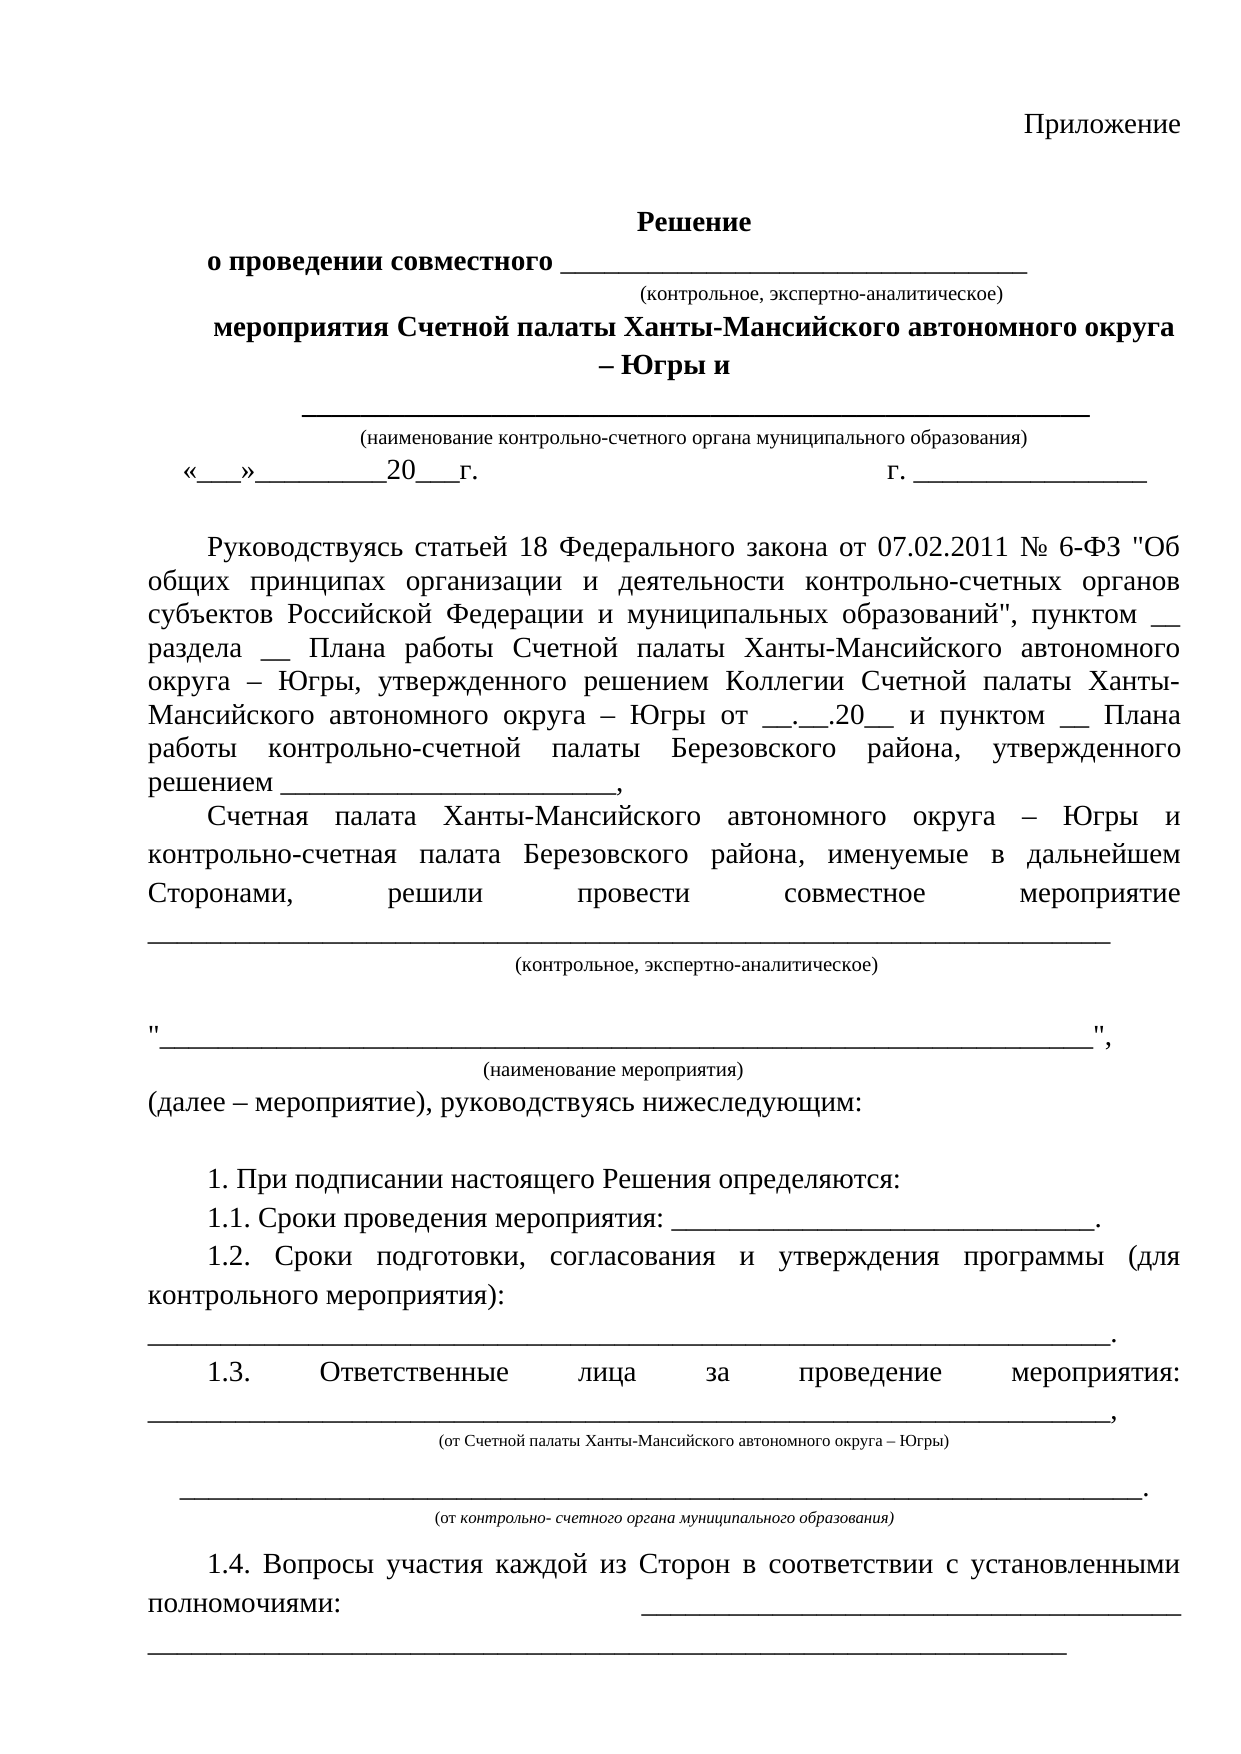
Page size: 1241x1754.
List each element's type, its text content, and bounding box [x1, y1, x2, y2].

text (наименование контрольно-счетного органа муниципального образования) [148, 424, 1181, 449]
text Приложение [148, 106, 1181, 140]
text 1.3. Ответственные лица за проведение мероприятия: __________________________________________________________________, [148, 1354, 1181, 1426]
text 1. При подписании настоящего Решения определяются: [148, 1161, 1181, 1195]
text (контрольное, экспертно-аналитическое) [148, 952, 1181, 976]
text 1.1. Сроки проведения мероприятия: _____________________________. [148, 1200, 1181, 1233]
text "________________________________________________________________", [148, 1018, 1181, 1051]
text «___»_________20___г. г. ________________ [148, 452, 1181, 486]
text Руководствуясь статьей 18 Федерального закона от 07.02.2011 № 6-ФЗ "Об общих принципах организации и деятельности контрольно-счетных органов субъектов Российской Федерации и муниципальных образований", пунктом __ раздела __ Плана работы Счетной палаты Ханты-Мансийского автономного округа – Югры, утвержденного решением Коллегии Счетной палаты Ханты-Мансийского автономного округа – Югры от __.__.20__ и пунктом __ Плана работы контрольно-счетной палаты Березовского района, утвержденного решением _______________________, [148, 529, 1181, 798]
text (от контрольно- счетного органа муниципального образования) [148, 1508, 1181, 1542]
text о проведении совместного ________________________________ [148, 243, 1181, 276]
text 1.4. Вопросы участия каждой из Сторон в соответствии с установленными полномочиями: _____________________________________ _______________________________________________________________ [148, 1547, 1181, 1657]
text Счетная палата Ханты-Мансийского автономного округа – Югры и контрольно-счетная палата Березовского района, именуемые в дальнейшем Сторонами, решили провести совместное мероприятие __________________________________________________________________ [148, 798, 1181, 947]
text (далее – мероприятие), руководствуясь нижеследующим: [148, 1084, 1181, 1118]
text __________________________________________________________________. [148, 1315, 1181, 1349]
text Решение [148, 204, 1181, 238]
text (от Счетной палаты Ханты-Мансийского автономного округа – Югры) __________________________________________________________________. [148, 1431, 1181, 1503]
text ______________________________________________________ [148, 386, 1181, 419]
text мероприятия Счетной палаты Ханты-Мансийского автономного округа – Югры и [148, 309, 1181, 381]
text (контрольное, экспертно-аналитическое) [148, 281, 1181, 305]
text (наименование мероприятия) [148, 1056, 1181, 1081]
text 1.2. Сроки подготовки, согласования и утверждения программы (для контрольного мероприятия): [148, 1238, 1181, 1310]
